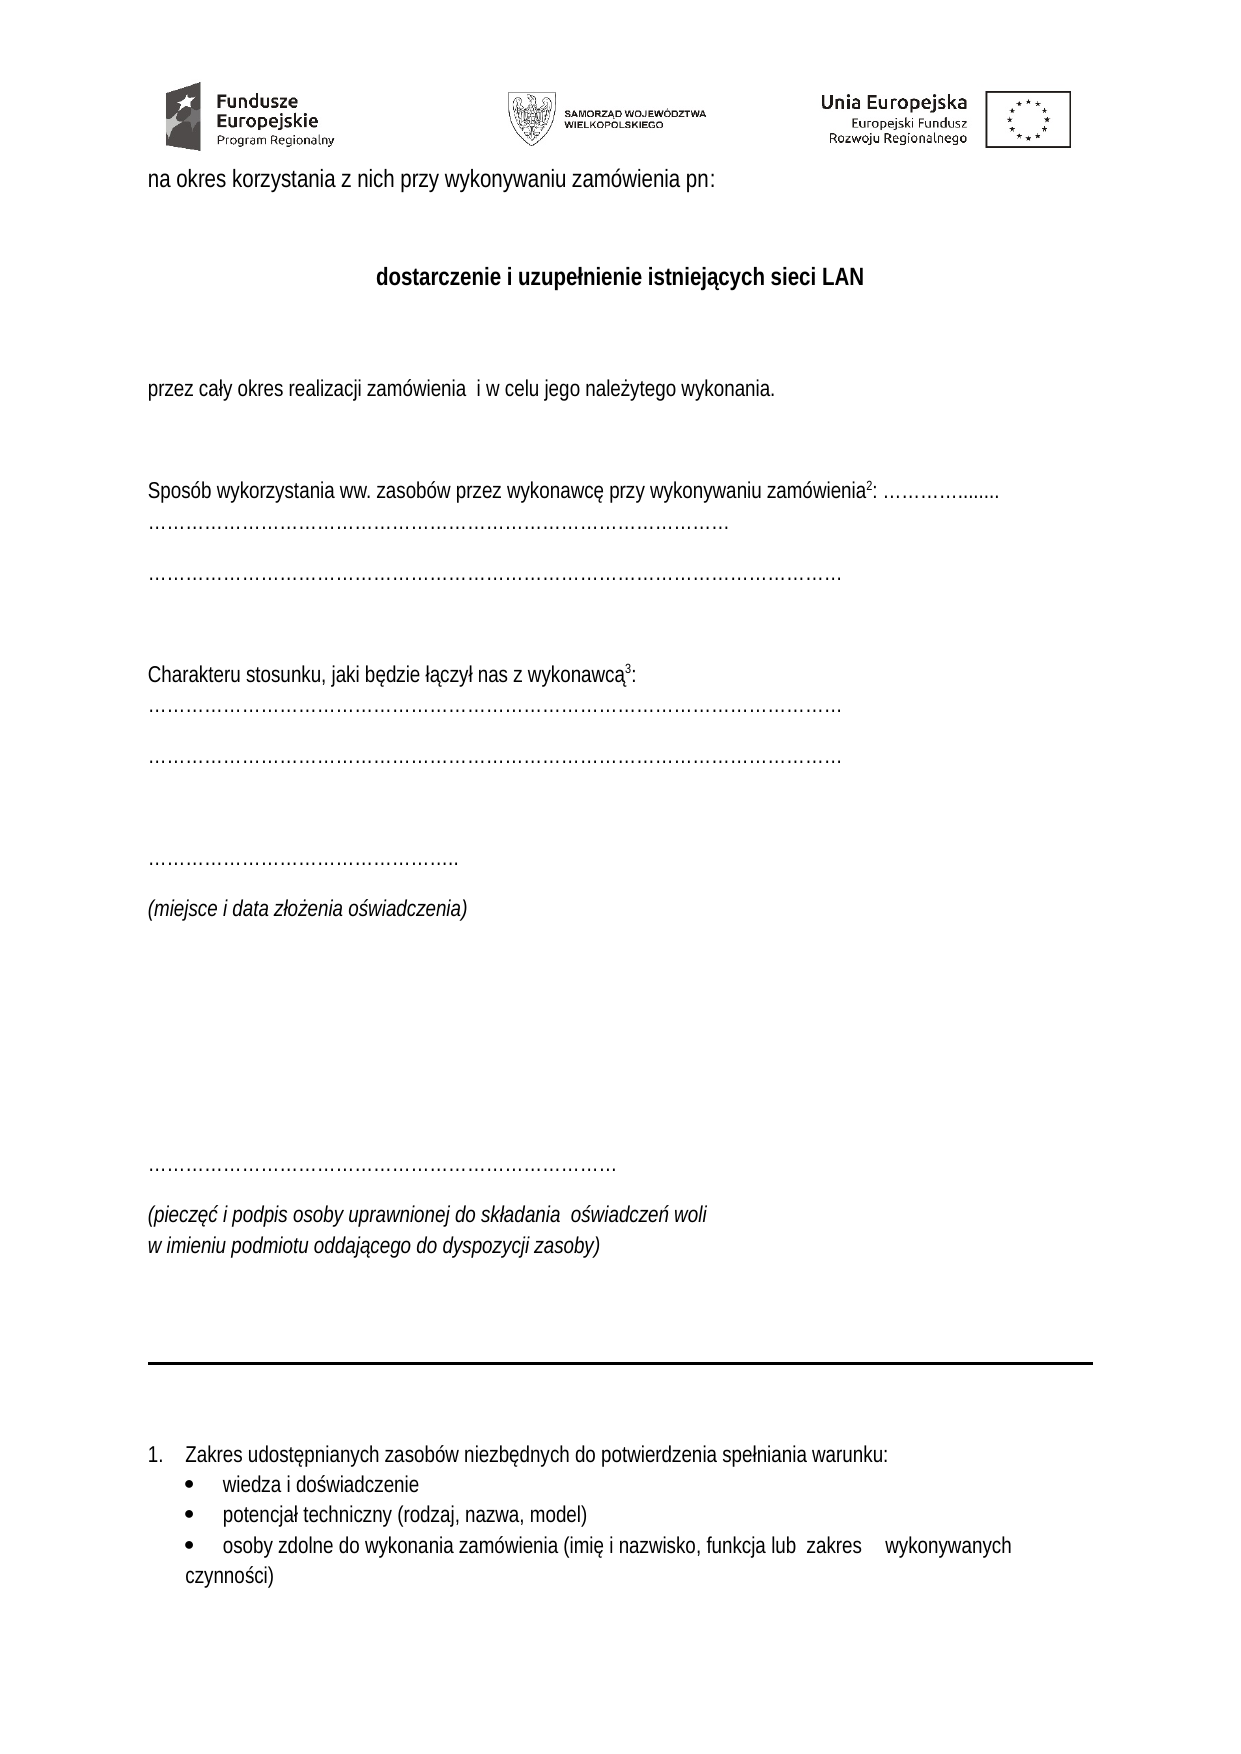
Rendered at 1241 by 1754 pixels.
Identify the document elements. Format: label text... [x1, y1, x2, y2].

text Charakteru stosunku, jaki będzie łączył nas z wykonawcą3: ………………………………………………………………………………………………… [148, 661, 1093, 717]
list osoby zdolne do wykonania zamówienia (imię i nazwisko, funkcja lub zakres wykonywanych czynności) [185, 1532, 1093, 1588]
text ………………………………………….. [148, 844, 1093, 870]
list Zakres udostępnianych zasobów niezbędnych do potwierdzenia spełniania warunku: [148, 1441, 1093, 1467]
picture [147, 73, 1089, 165]
list potencjał techniczny (rodzaj, nazwa, model) [185, 1501, 1093, 1528]
text (pieczęć i podpis osoby uprawnionej do składania oświadczeń woli w imieniu podmiotu oddającego do dyspozycji zasoby) [148, 1201, 1093, 1258]
list wiedza i doświadczenie [185, 1471, 1093, 1497]
text ………………………………………………………………………………………………… [148, 559, 1093, 585]
text Sposób wykorzystania ww. zasobów przez wykonawcę przy wykonywaniu zamówienia2: …………........………………………………………………………………………………… [148, 477, 1093, 534]
text ………………………………………………………………… [148, 1150, 1093, 1177]
text ………………………………………………………………………………………………… [148, 742, 1093, 768]
text (miejsce i data złożenia oświadczenia) [148, 895, 1093, 921]
text dostarczenie i uzupełnienie istniejących sieci LAN [221, 258, 1019, 291]
text przez cały okres realizacji zamówienia i w celu jego należytego wykonania. [148, 375, 1093, 402]
text na okres korzystania z nich przy wykonywaniu zamówienia pn: [148, 164, 1093, 193]
